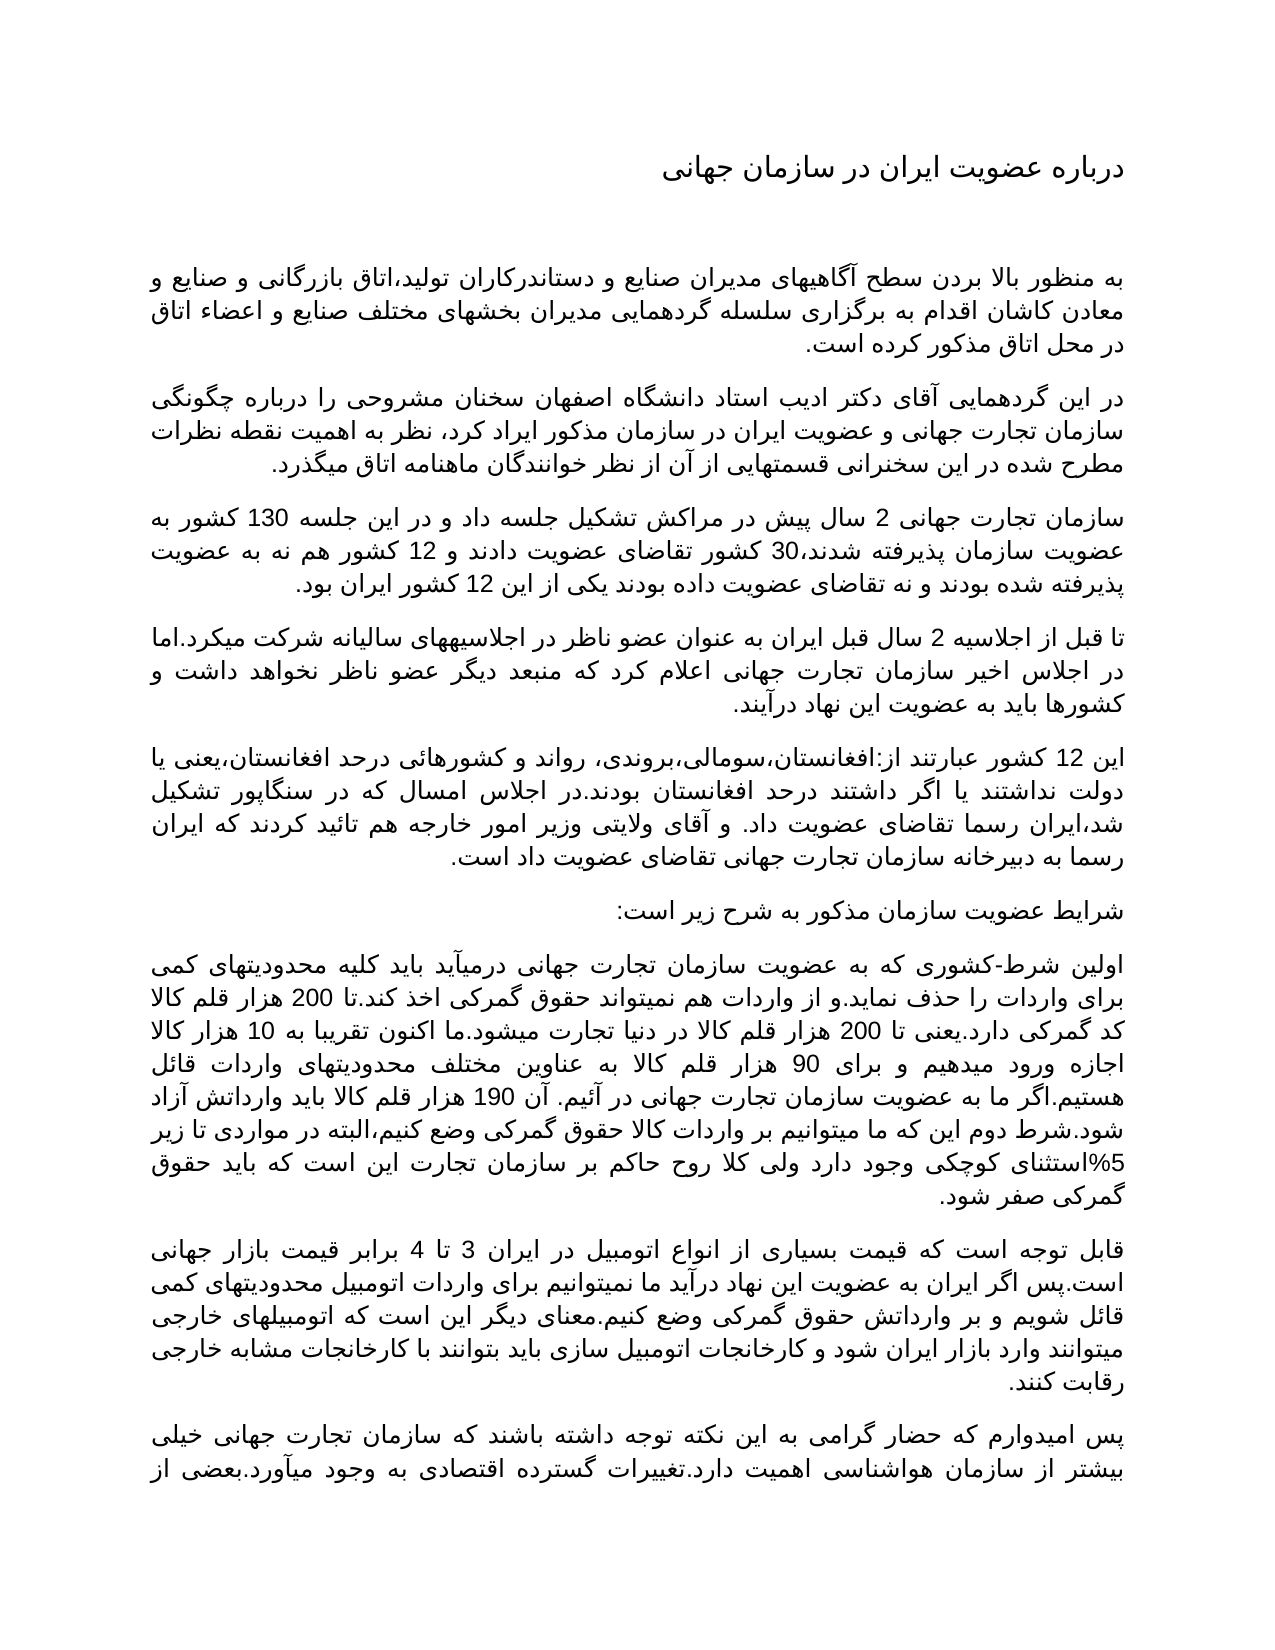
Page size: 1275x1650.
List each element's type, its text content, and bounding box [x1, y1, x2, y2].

text درباره عضویت ایران در سازمان جهانی [150, 150, 1125, 183]
text به منظور بالا بردن سطح آگاهی‏های مدیران صنایع‏ و دست‏اندرکاران تولید،اتاق بازرگانی و صنایع و معادن‏ کاشان اقدام به برگزاری سلسله گردهمایی مدیران‏ بخش‏های مختلف صنایع و اعضاء اتاق در محل اتاق‏ مذکور کرده است. [150, 263, 1125, 358]
text قابل توجه است که قیمت بسیاری از انواع اتومبیل در ایران 3 تا 4 برابر قیمت بازار جهانی است.پس اگر ایران به‏ عضویت این نهاد درآید ما نمی‏توانیم برای واردات‏ اتومبیل محدودیتهای کمی قائل شویم و بر وارداتش حقوق‏ گمرکی وضع کنیم.معنای دیگر این است که اتومبیل‏های‏ خارجی می‏توانند وارد بازار ایران شود و کارخانجات‏ اتومبیل سازی باید بتوانند با کارخانجات مشابه خارجی‏ رقابت کنند. [150, 1234, 1125, 1395]
text تا قبل از اجلاسیه 2 سال قبل ایران به عنوان عضو ناظر در اجلاسیه‏های سالیانه شرکت می‏کرد.اما در اجلاس اخیر سازمان تجارت جهانی اعلام کرد که منبعد دیگر عضو ناظر نخواهد داشت و کشورها باید به عضویت‏ این نهاد درآیند. [150, 623, 1125, 718]
text شرایط عضویت سازمان مذکور به شرح زیر است: [150, 896, 1125, 924]
text این 12 کشور عبارتند از:افغانستان،سومالی،بروندی، رواند و کشورهائی درحد افغانستان،یعنی یا دولت نداشتند یا اگر داشتند درحد افغانستان بودند.در اجلاس امسال که‏ در سنگاپور تشکیل شد،ایران رسما تقاضای عضویت داد. و آقای ولایتی وزیر امور خارجه هم تائید کردند که ایران‏ رسما به دبیرخانه سازمان تجارت جهانی تقاضای‏ عضویت داد است. [150, 743, 1125, 871]
text در این گردهمایی آقای دکتر ادیب استاد دانشگاه‏ اصفهان سخنان مشروحی را درباره چگونگی سازمان‏ تجارت جهانی و عضویت ایران در سازمان مذکور ایراد کرد، نظر به اهمیت نقطه نظرات مطرح شده در این سخنرانی‏ قسمت‏هایی از آن از نظر خوانندگان ماهنامه اتاق‏ می‏گذرد. [150, 383, 1125, 478]
text سازمان تجارت جهانی 2 سال پیش در مراکش تشکیل‏ جلسه داد و در این جلسه 130 کشور به عضویت سازمان‏ پذیرفته شدند،30 کشور تقاضای عضویت دادند و 12 کشور هم نه به عضویت پذیرفته شده بودند و نه تقاضای‏ عضویت داده بودند یکی از این 12 کشور ایران بود. [150, 503, 1125, 598]
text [150, 1421, 1125, 1482]
text اولین شرط-کشوری که به عضویت سازمان تجارت‏ جهانی درمی‏آید باید کلیه محدودیتهای کمی برای‏ واردات را حذف نماید.و از واردات هم نمی‏تواند حقوق‏ گمرکی اخذ کند.تا 200 هزار قلم کالا کد گمرکی دارد.یعنی‏ تا 200 هزار قلم کالا در دنیا تجارت می‏شود.ما اکنون‏ تقریبا به 10 هزار کالا اجازه ورود می‏دهیم و برای 90 هزار قلم کالا به عناوین مختلف محدودیتهای واردات قائل‏ هستیم.اگر ما به عضویت سازمان تجارت جهانی در آئیم. آن 190 هزار قلم کالا باید وارداتش آزاد شود.شرط دوم این‏ که ما می‏توانیم بر واردات کالا حقوق گمرکی وضع کنیم،البته‏ در مواردی تا زیر 5%استثنای کوچکی وجود دارد ولی کلا روح حاکم بر سازمان تجارت این است که باید حقوق‏ گمرکی صفر شود. [150, 949, 1125, 1209]
